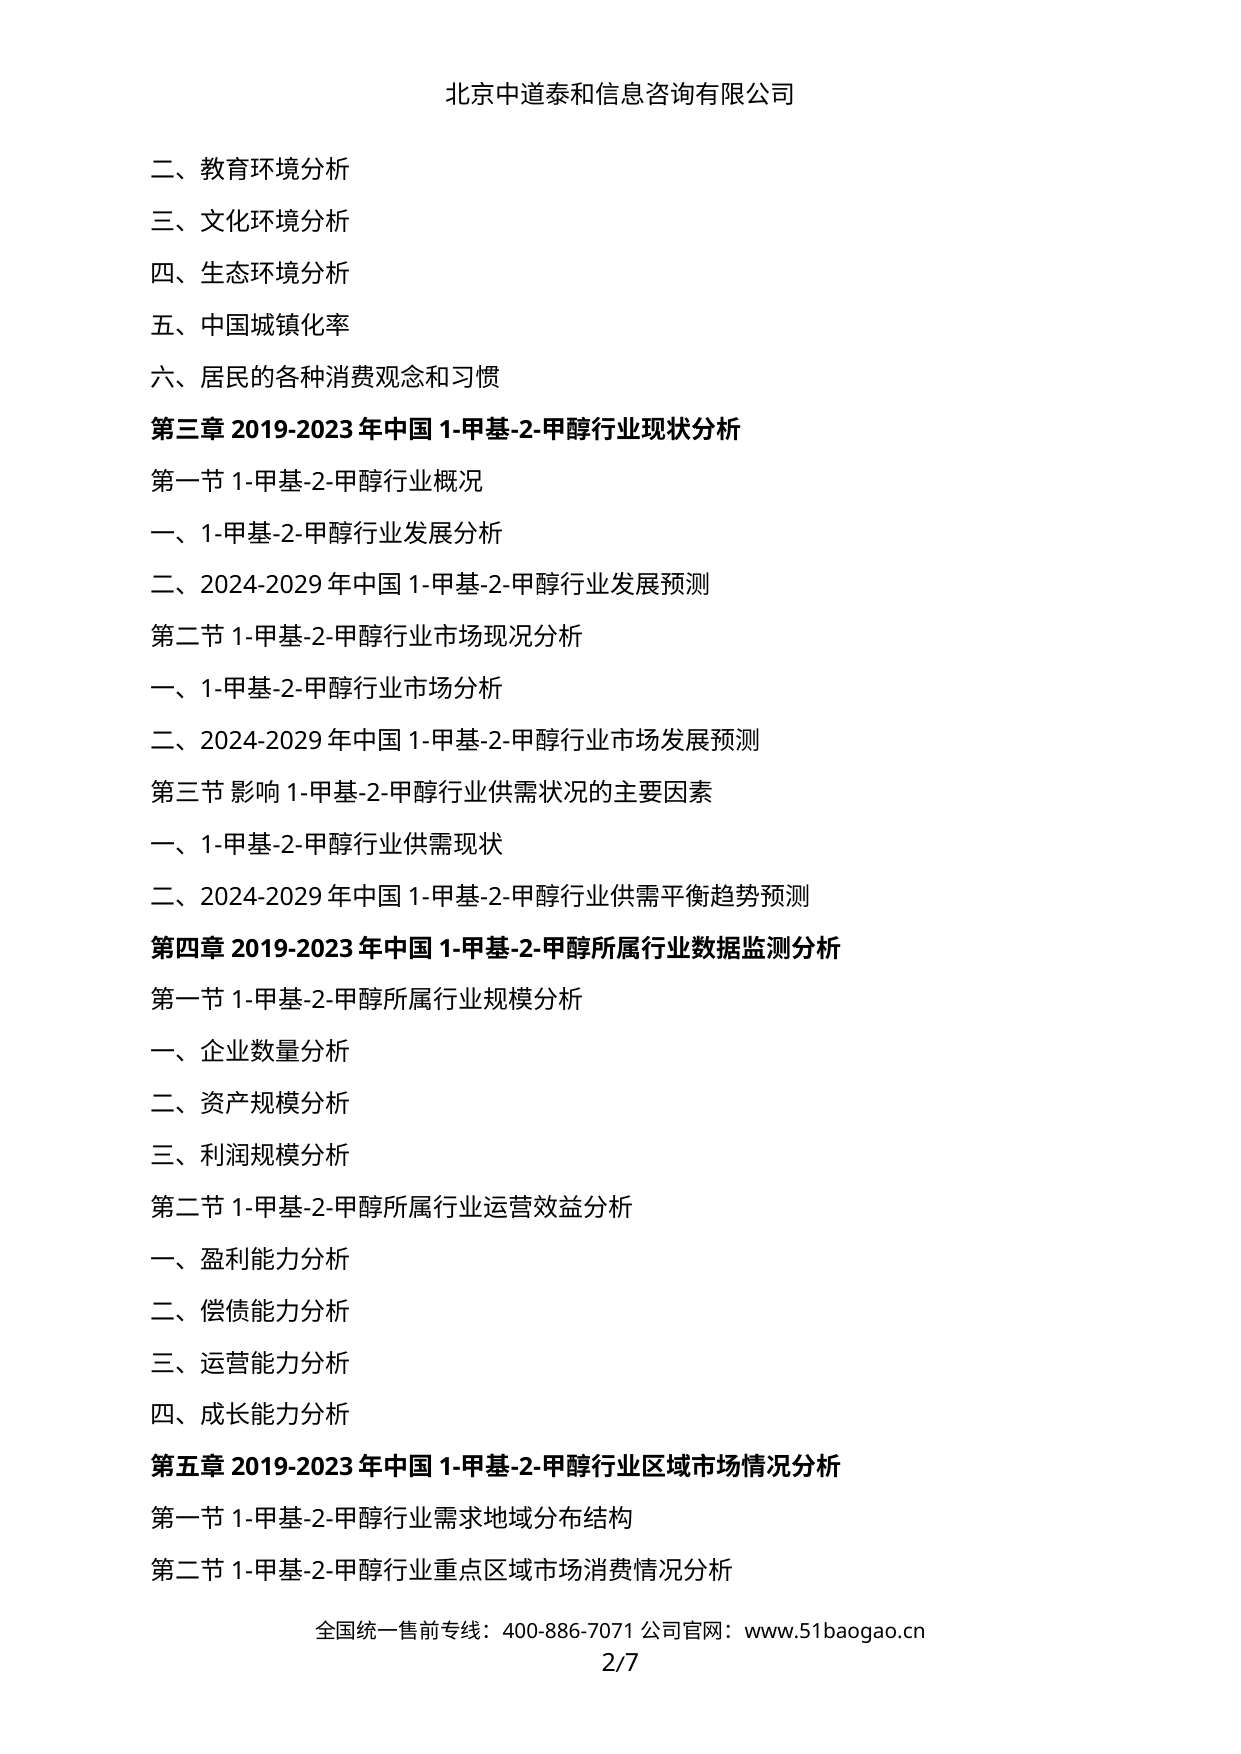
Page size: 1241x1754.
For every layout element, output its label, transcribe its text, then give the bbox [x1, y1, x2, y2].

text 第三章 2019-2023年中国1-甲基-2-甲醇行业现状分析 [150, 409, 1090, 446]
text 四、成长能力分析 [150, 1395, 1090, 1431]
text 二、2024-2029年中国1-甲基-2-甲醇行业市场发展预测 [150, 721, 1090, 757]
text 第二节 1-甲基-2-甲醇行业市场现况分析 [150, 617, 1090, 653]
text 二、2024-2029年中国1-甲基-2-甲醇行业发展预测 [150, 565, 1090, 601]
text 第一节 1-甲基-2-甲醇行业需求地域分布结构 [150, 1499, 1090, 1535]
text 第五章 2019-2023年中国1-甲基-2-甲醇行业区域市场情况分析 [150, 1447, 1090, 1483]
text 三、利润规模分析 [150, 1136, 1090, 1172]
text 一、1-甲基-2-甲醇行业供需现状 [150, 824, 1090, 861]
text 一、1-甲基-2-甲醇行业发展分析 [150, 513, 1090, 549]
text 六、居民的各种消费观念和习惯 [150, 357, 1090, 394]
text 五、中国城镇化率 [150, 306, 1090, 342]
text 第二节 1-甲基-2-甲醇行业重点区域市场消费情况分析 [150, 1551, 1090, 1587]
text 三、运营能力分析 [150, 1343, 1090, 1379]
text 第一节 1-甲基-2-甲醇所属行业规模分析 [150, 980, 1090, 1016]
text 一、1-甲基-2-甲醇行业市场分析 [150, 669, 1090, 705]
text 二、偿债能力分析 [150, 1291, 1090, 1327]
text 二、2024-2029年中国1-甲基-2-甲醇行业供需平衡趋势预测 [150, 876, 1090, 912]
text 一、盈利能力分析 [150, 1239, 1090, 1276]
text 第三节 影响1-甲基-2-甲醇行业供需状况的主要因素 [150, 772, 1090, 809]
text 第一节 1-甲基-2-甲醇行业概况 [150, 461, 1090, 497]
text 四、生态环境分析 [150, 254, 1090, 290]
text 二、教育环境分析 [150, 150, 1090, 186]
text 一、企业数量分析 [150, 1032, 1090, 1068]
text 第二节 1-甲基-2-甲醇所属行业运营效益分析 [150, 1187, 1090, 1224]
text 三、文化环境分析 [150, 202, 1090, 238]
text 第四章 2019-2023年中国1-甲基-2-甲醇所属行业数据监测分析 [150, 928, 1090, 964]
text 二、资产规模分析 [150, 1084, 1090, 1120]
